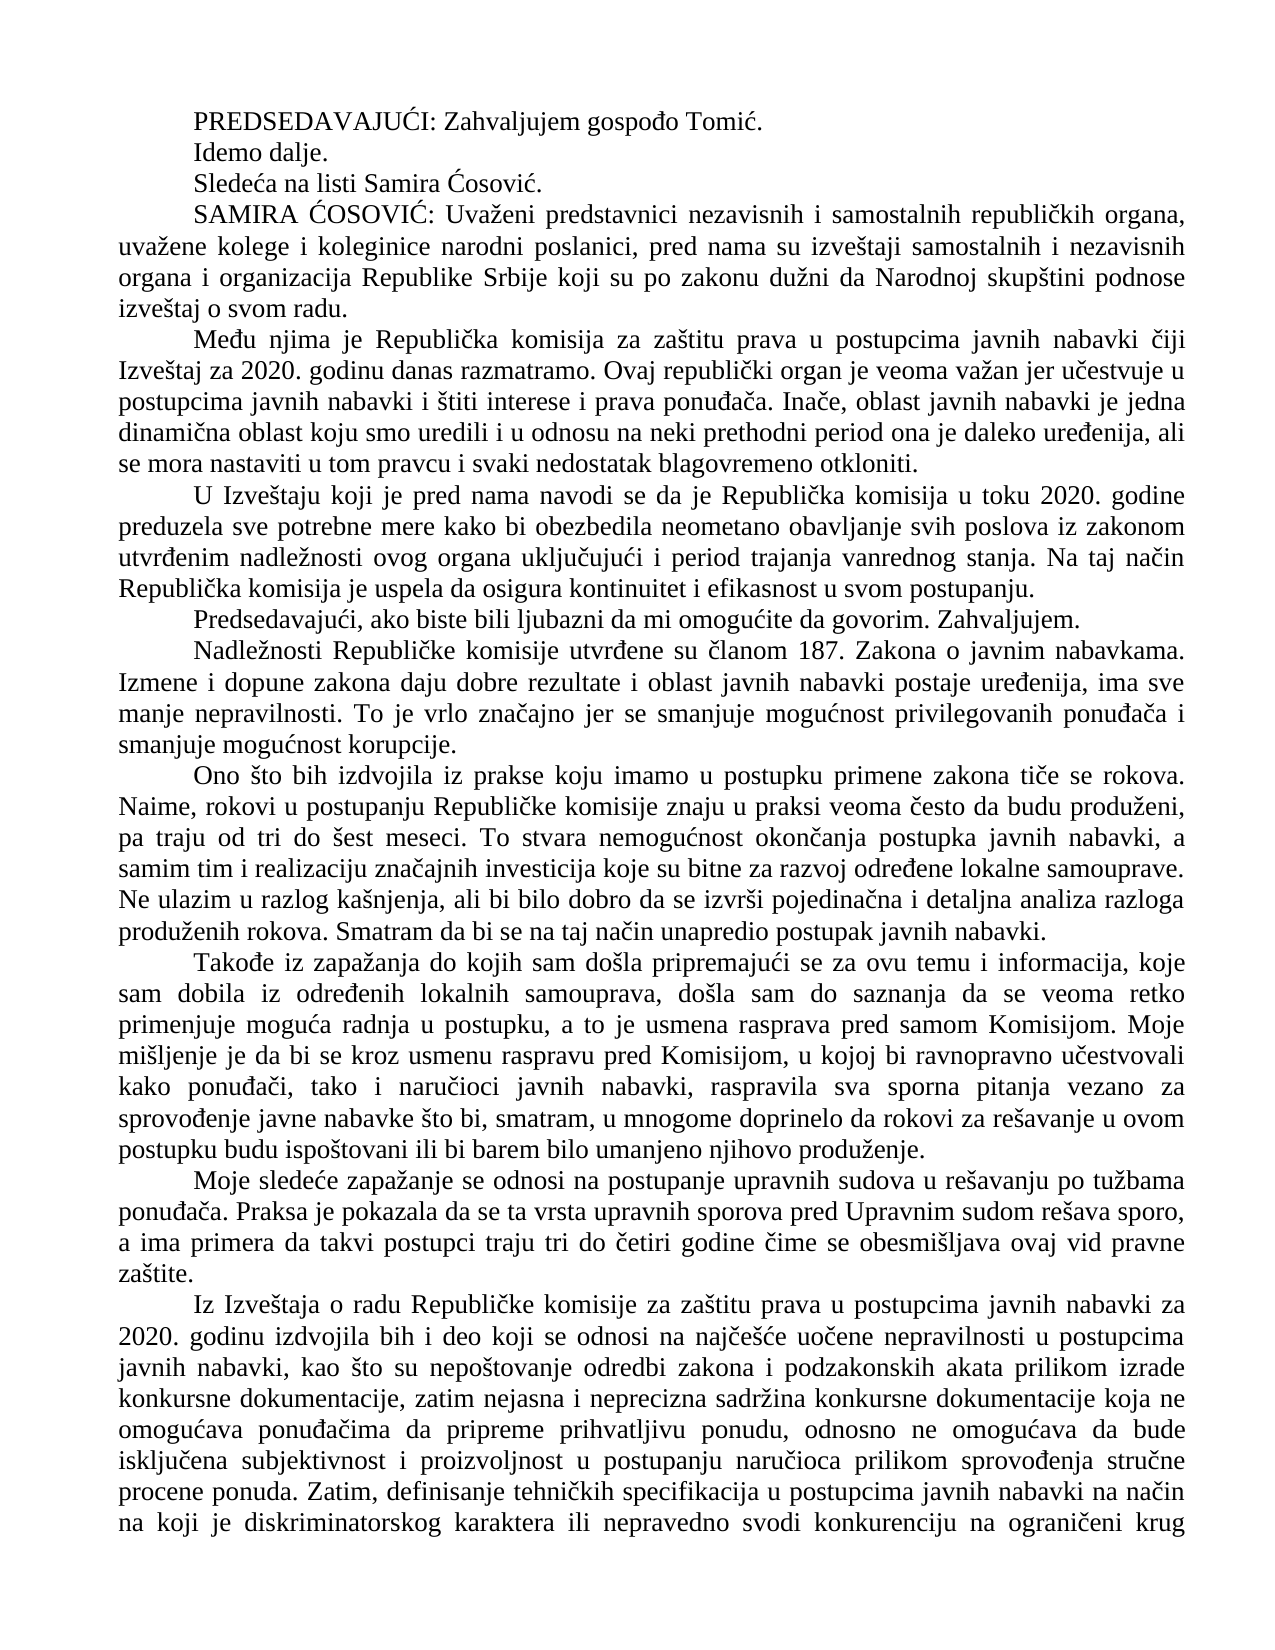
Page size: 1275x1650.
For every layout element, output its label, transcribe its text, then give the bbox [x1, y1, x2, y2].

text Sledeća na listi Samira Ćosović. [118, 167, 1186, 198]
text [118, 1288, 1186, 1538]
text Među njima je Republička komisija za zaštitu prava u postupcima javnih nabavki čiji Izveštaj za 2020. godinu danas razmatramo. Ovaj republički organ je veoma važan jer učestvuje u postupcima javnih nabavki i štiti interese i prava ponuđača. Inače, oblast javnih nabavki je jedna dinamična oblast koju smo uredili i u odnosu na neki prethodni period ona je daleko uređenija, ali se mora nastaviti u tom pravcu i svaki nedostatak blagovremeno otkloniti. [118, 323, 1186, 479]
text Idemo dalje. [118, 136, 1186, 167]
text PREDSEDAVAJUĆI: Zahvaljujem gospođo Tomić. [118, 105, 1186, 136]
text SAMIRA ĆOSOVIĆ: Uvaženi predstavnici nezavisnih i samostalnih republičkih organa, uvažene kolege i koleginice narodni poslanici, pred nama su izveštaji samostalnih i nezavisnih organa i organizacija Republike Srbije koji su po zakonu dužni da Narodnoj skupštini podnose izveštaj o svom radu. [118, 198, 1186, 323]
text U Izveštaju koji je pred nama navodi se da je Republička komisija u toku 2020. godine preduzela sve potrebne mere kako bi obezbedila neometano obavljanje svih poslova iz zakonom utvrđenim nadležnosti ovog organa uključujući i period trajanja vanrednog stanja. Na taj način Republička komisija je uspela da osigura kontinuitet i efikasnost u svom postupanju. [118, 479, 1186, 603]
text Predsedavajući, ako biste bili ljubazni da mi omogućite da govorim. Zahvaljujem. [118, 603, 1186, 634]
text Takođe iz zapažanja do kojih sam došla pripremajući se za ovu temu i informacija, koje sam dobila iz određenih lokalnih samouprava, došla sam do saznanja da se veoma retko primenjuje moguća radnja u postupku, a to je usmena rasprava pred samom Komisijom. Moje mišljenje je da bi se kroz usmenu raspravu pred Komisijom, u kojoj bi ravnopravno učestvovali kako ponuđači, tako i naručioci javnih nabavki, raspravila sva sporna pitanja vezano za sprovođenje javne nabavke što bi, smatram, u mnogome doprinelo da rokovi za rešavanje u ovom postupku budu ispoštovani ili bi barem bilo umanjeno njihovo produženje. [118, 946, 1186, 1164]
text Ono što bih izdvojila iz prakse koju imamo u postupku primene zakona tiče se rokova. Naime, rokovi u postupanju Republičke komisije znaju u praksi veoma često da budu produženi, pa traju od tri do šest meseci. To stvara nemogućnost okončanja postupka javnih nabavki, a samim tim i realizaciju značajnih investicija koje su bitne za razvoj određene lokalne samouprave. Ne ulazim u razlog kašnjenja, ali bi bilo dobro da se izvrši pojedinačna i detaljna analiza razloga produženih rokova. Smatram da bi se na taj način unapredio postupak javnih nabavki. [118, 759, 1186, 946]
text Nadležnosti Republičke komisije utvrđene su članom 187. Zakona o javnim nabavkama. Izmene i dopune zakona daju dobre rezultate i oblast javnih nabavki postaje uređenija, ima sve manje nepravilnosti. To je vrlo značajno jer se smanjuje mogućnost privilegovanih ponuđača i smanjuje mogućnost korupcije. [118, 634, 1186, 759]
text Moje sledeće zapažanje se odnosi na postupanje upravnih sudova u rešavanju po tužbama ponuđača. Praksa je pokazala da se ta vrsta upravnih sporova pred Upravnim sudom rešava sporo, a ima primera da takvi postupci traju tri do četiri godine čime se obesmišljava ovaj vid pravne zaštite. [118, 1164, 1186, 1288]
